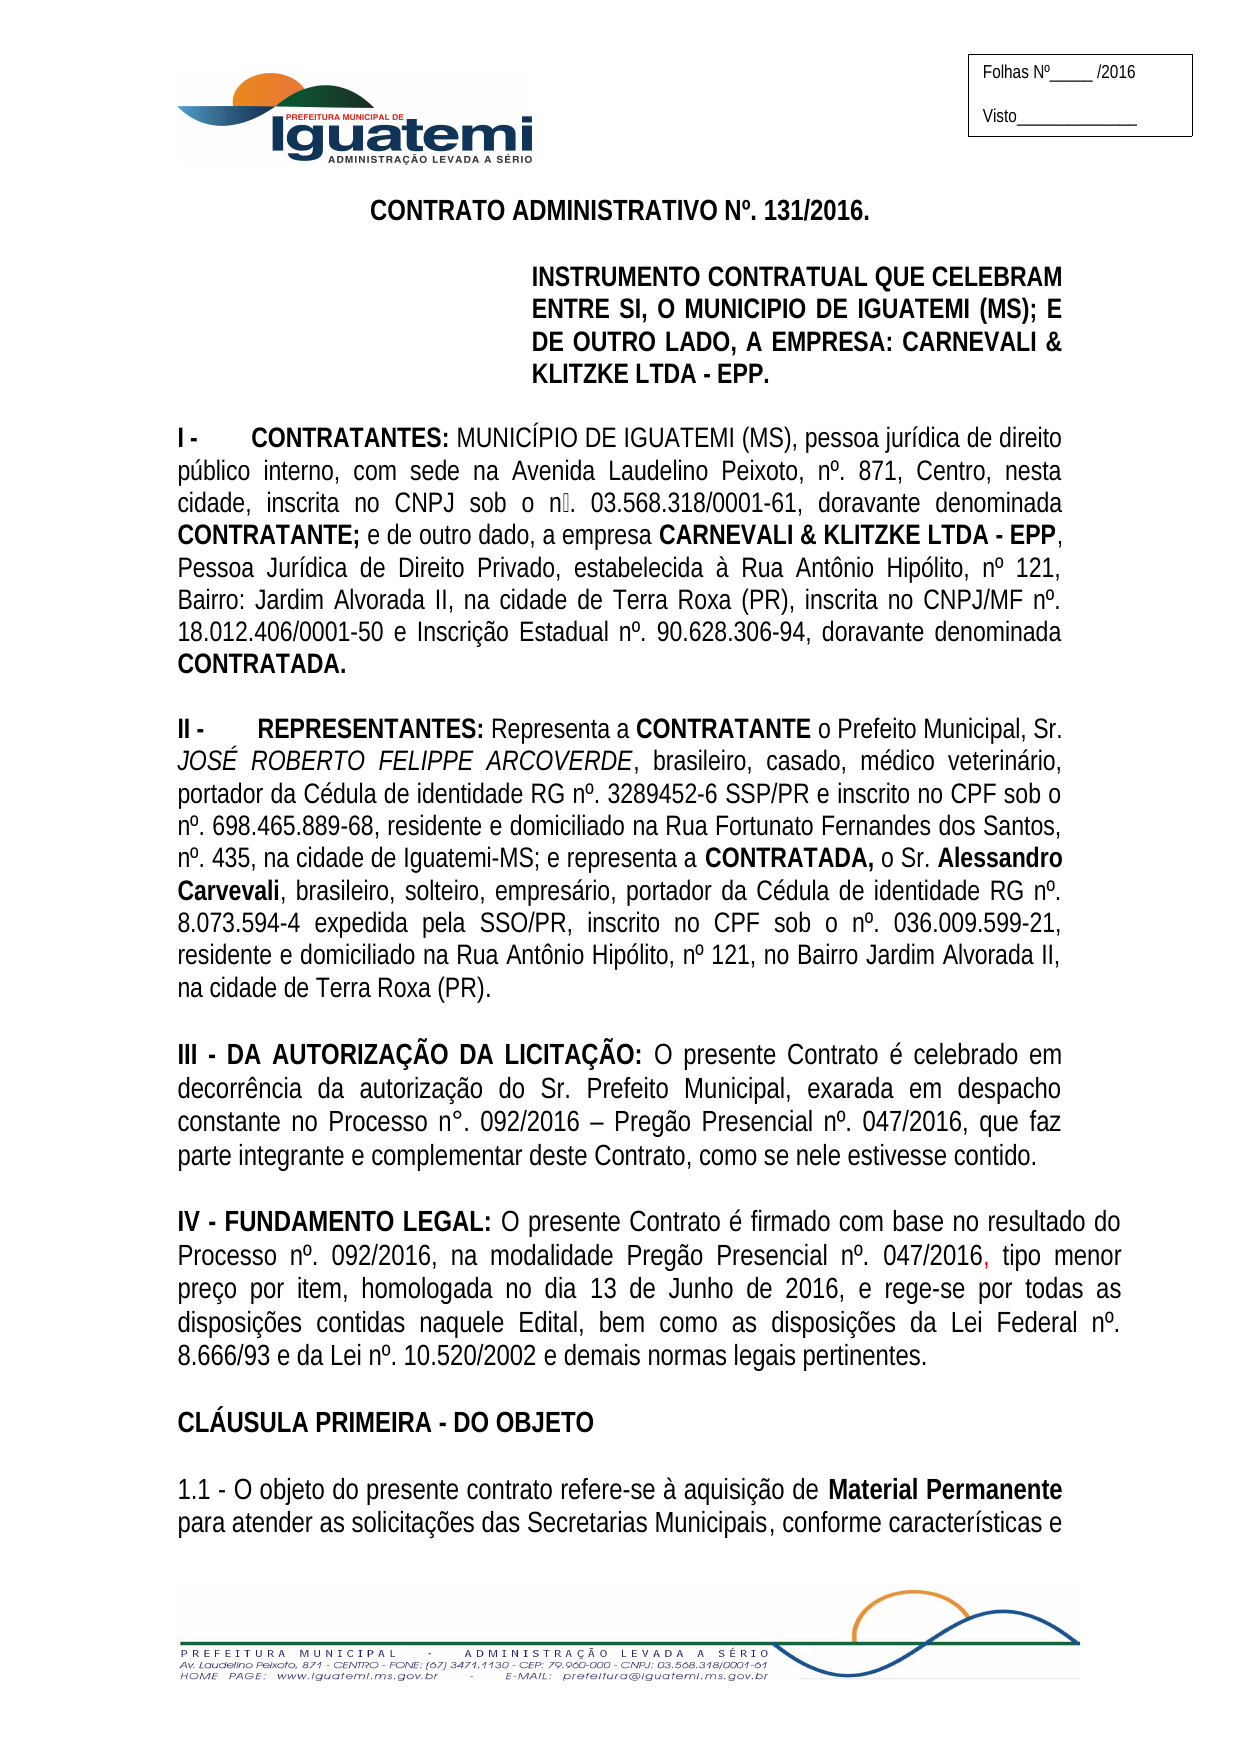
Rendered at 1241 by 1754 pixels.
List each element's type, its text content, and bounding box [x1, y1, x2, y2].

text I - CONTRATANTES: MUNICÍPIO DE IGUATEMI (MS), pessoa jurídica de direito público interno, com sede na Avenida Laudelino Peixoto, nº. 871, Centro, nesta cidade, inscrita no CNPJ sob o n. 03.568.318/0001-61, doravante denominada CONTRATANTE; e de outro dado, a empresa CARNEVALI & KLITZKE LTDA - EPP, Pessoa Jurídica de Direito Privado, estabelecida à Rua Antônio Hipólito, nº 121, Bairro: Jardim Alvorada II, na cidade de Terra Roxa (PR), inscrita no CNPJ/MF nº. 18.012.406/0001-50 e Inscrição Estadual nº. 90.628.306-94, doravante denominada CONTRATADA. [177, 421, 1063, 680]
text II - REPRESENTANTES: Representa a CONTRATANTE o Prefeito Municipal, Sr. JOSÉ ROBERTO FELIPPE ARCOVERDE, brasileiro, casado, médico veterinário, portador da Cédula de identidade RG nº. 3289452-6 SSP/PR e inscrito no CPF sob o nº. 698.465.889-68, residente e domiciliado na Rua Fortunato Fernandes dos Santos, nº. 435, na cidade de Iguatemi-MS; e representa a CONTRATADA, o Sr. Alessandro Carvevali, brasileiro, solteiro, empresário, portador da Cédula de identidade RG nº. 8.073.594-4 expedida pela SSO/PR, inscrito no CPF sob o nº. 036.009.599-21, residente e domiciliado na Rua Antônio Hipólito, nº 121, no Bairro Jardim Alvorada II, na cidade de Terra Roxa (PR). [177, 712, 1063, 1004]
picture [177, 1580, 1081, 1681]
text CLÁUSULA PRIMEIRA - DO OBJETO [177, 1405, 1122, 1438]
text III - DA AUTORIZAÇÃO DA LICITAÇÃO: O presente Contrato é celebrado em decorrência da autorização do Sr. Prefeito Municipal, exarada em despacho constante no Processo n°. 092/2016 – Pregão Presencial nº. 047/2016, que faz parte integrante e complementar deste Contrato, como se nele estivesse contido. [177, 1037, 1063, 1171]
text INSTRUMENTO CONTRATUAL QUE CELEBRAM ENTRE SI, O MUNICIPIO DE IGUATEMI (MS); E DE OUTRO LADO, A EMPRESA: CARNEVALI & KLITZKE LTDA - EPP. [532, 260, 1063, 389]
picture [177, 73, 532, 165]
text IV - FUNDAMENTO LEGAL: O presente Contrato é firmado com base no resultado do Processo nº. 092/2016, na modalidade Pregão Presencial nº. 047/2016, tipo menor preço por item, homologada no dia 13 de Junho de 2016, e rege-se por todas as disposições contidas naquele Edital, bem como as disposições da Lei Federal nº. 8.666/93 e da Lei nº. 10.520/2002 e demais normas legais pertinentes. [177, 1204, 1122, 1372]
text CONTRATO ADMINISTRATIVO Nº. 131/2016. [177, 193, 1063, 227]
